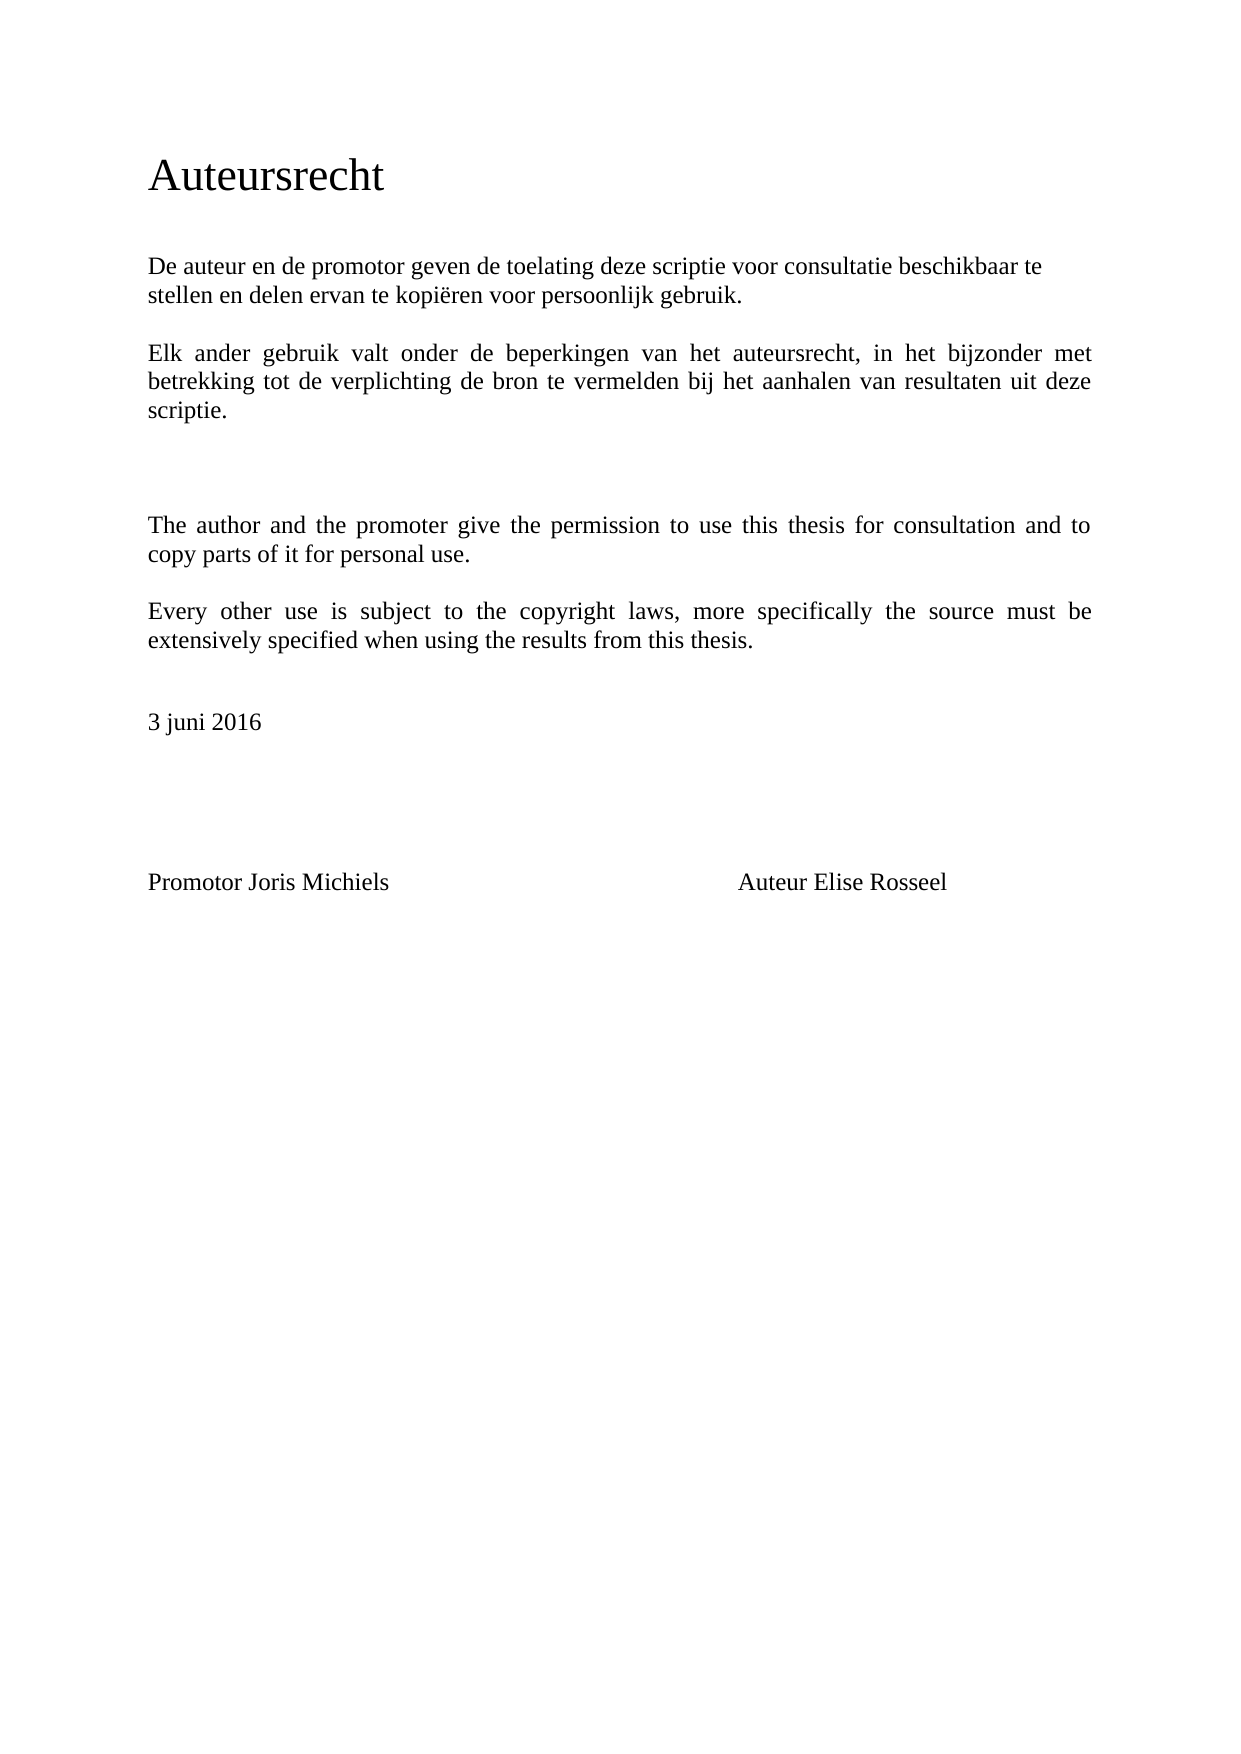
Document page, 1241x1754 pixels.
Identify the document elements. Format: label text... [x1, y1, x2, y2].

subtitle Auteursrecht [148, 148, 1093, 200]
text De auteur en de promotor geven de toelating deze scriptie voor consultatie beschikbaar te [148, 251, 1093, 280]
text Promotor Joris Michiels Auteur Elise Rosseel [148, 867, 1093, 896]
text Elk ander gebruik valt onder de beperkingen van het auteursrecht, in het bijzonder met betrekking tot de verplichting de bron te vermelden bij het aanhalen van resultaten uit deze scriptie. [148, 338, 1093, 424]
text Every other use is subject to the copyright laws, more specifically the source must be extensively specified when using the results from this thesis. [148, 596, 1093, 654]
text The author and the promoter give the permission to use this thesis for consultation and to copy parts of it for personal use. [148, 510, 1093, 568]
text 3 juni 2016 [148, 707, 1093, 736]
text stellen en delen ervan te kopiëren voor persoonlijk gebruik. [148, 280, 1093, 309]
